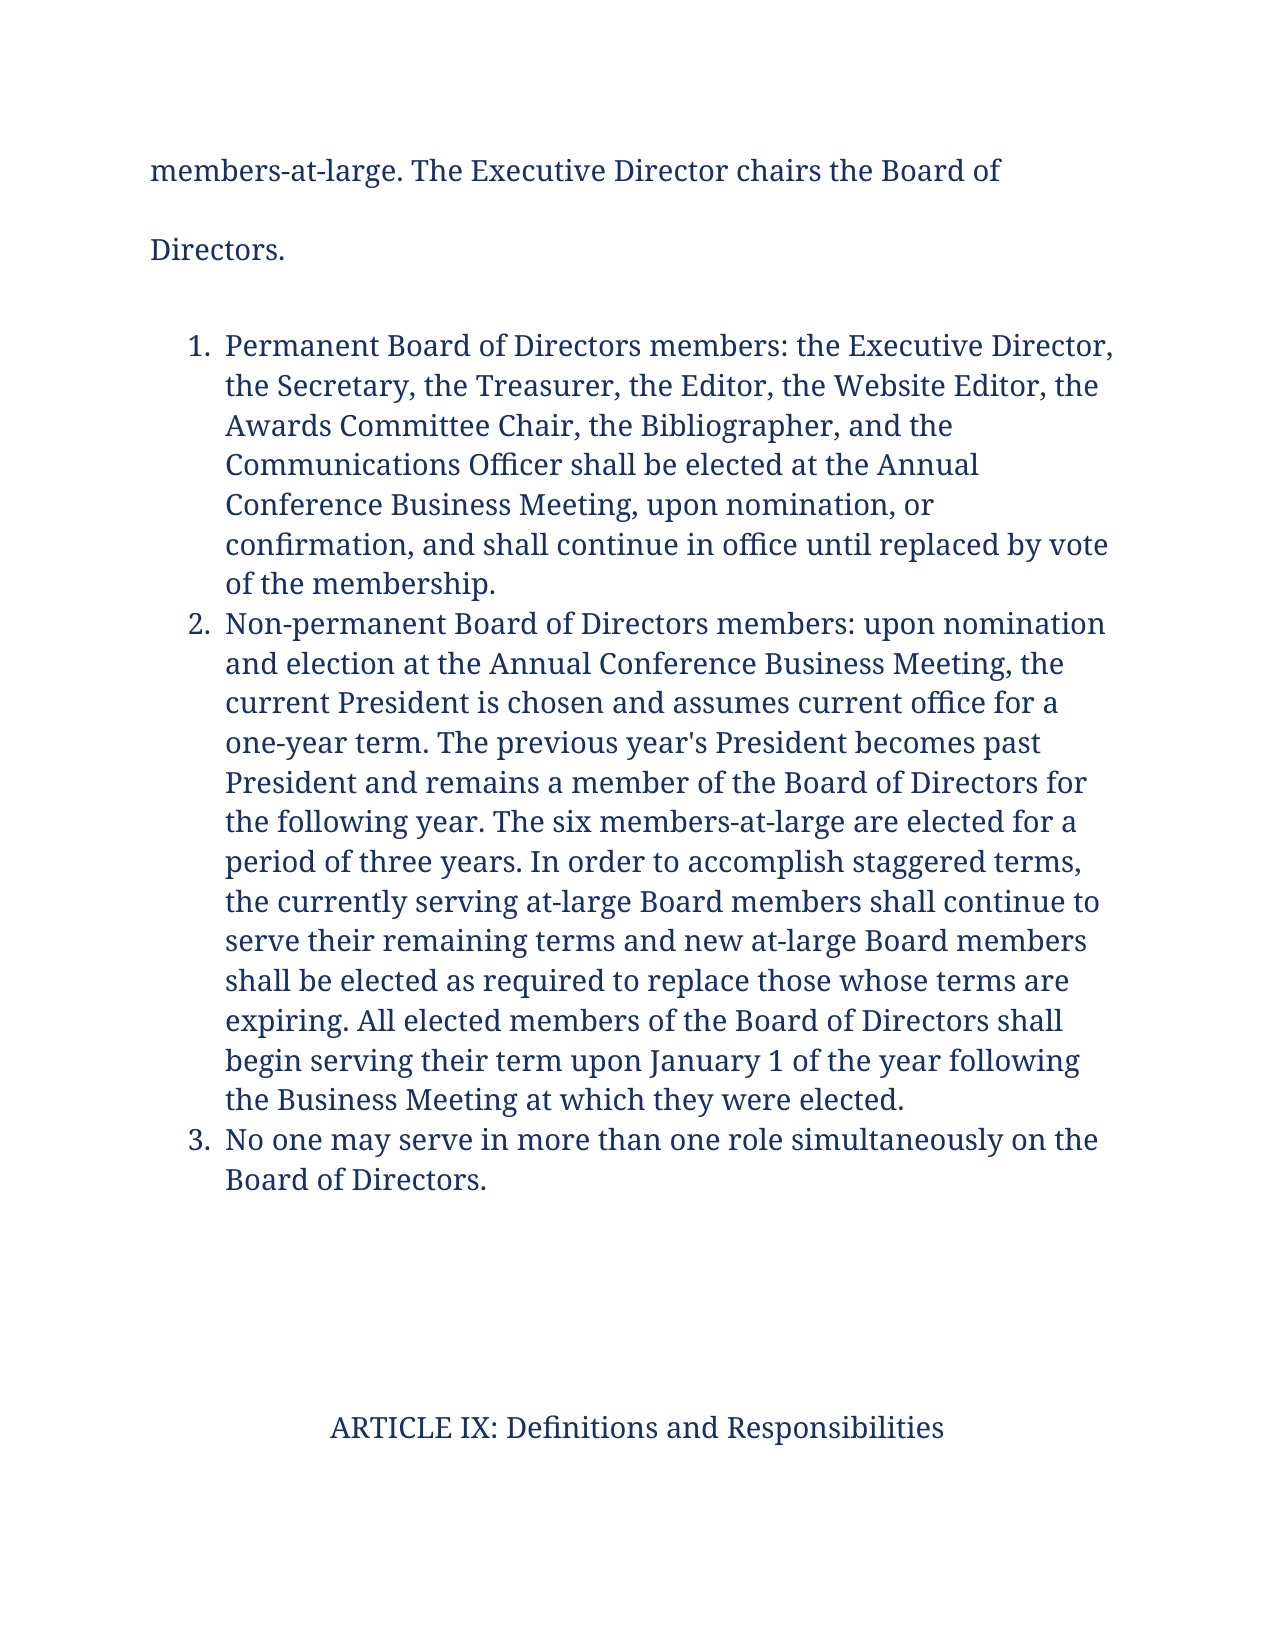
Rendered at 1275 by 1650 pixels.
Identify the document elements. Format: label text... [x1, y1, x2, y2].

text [150, 150, 1125, 269]
list Permanent Board of Directors members: the Executive Director, the Secretary, the Treasurer, the Editor, the Website Editor, the Awards Committee Chair, the Bibliographer, and the Communications Officer shall be elected at the Annual Conference Business Meeting, upon nomination, or confirmation, and shall continue in office until replaced by vote of the membership. [187, 325, 1125, 603]
list No one may serve in more than one role simultaneously on the Board of Directors. [187, 1119, 1125, 1198]
text ARTICLE IX: Definitions and Responsibilities [150, 1407, 1125, 1447]
list Non-permanent Board of Directors members: upon nomination and election at the Annual Conference Business Meeting, the current President is chosen and assumes current office for a one-year term. The previous year's President becomes past President and remains a member of the Board of Directors for the following year. The six members-at-large are elected for a period of three years. In order to accomplish staggered terms, the currently serving at-large Board members shall continue to serve their remaining terms and new at-large Board members shall be elected as required to replace those whose terms are expiring. All elected members of the Board of Directors shall begin serving their term upon January 1 of the year following the Business Meeting at which they were elected. [187, 603, 1125, 1119]
